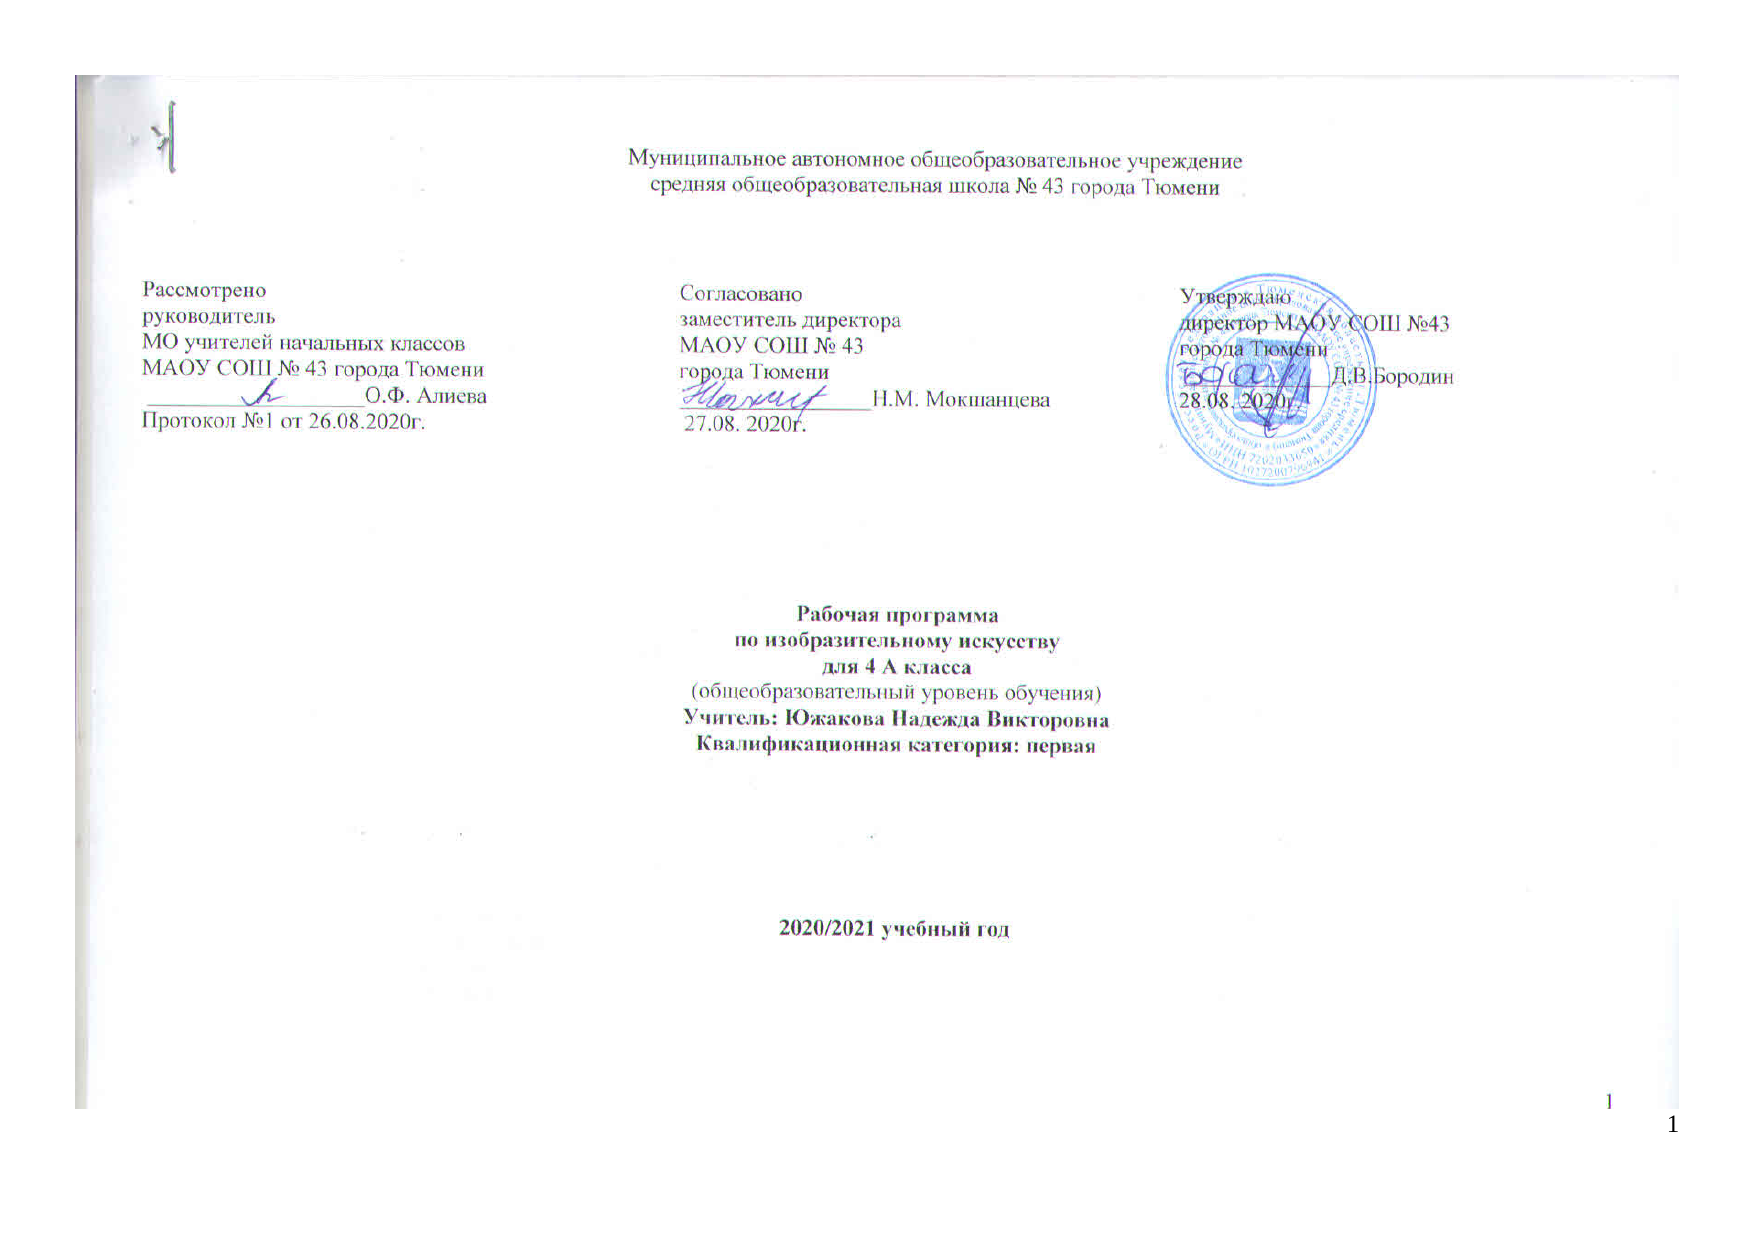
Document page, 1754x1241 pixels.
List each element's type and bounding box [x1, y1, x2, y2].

picture [75, 75, 1679, 1109]
